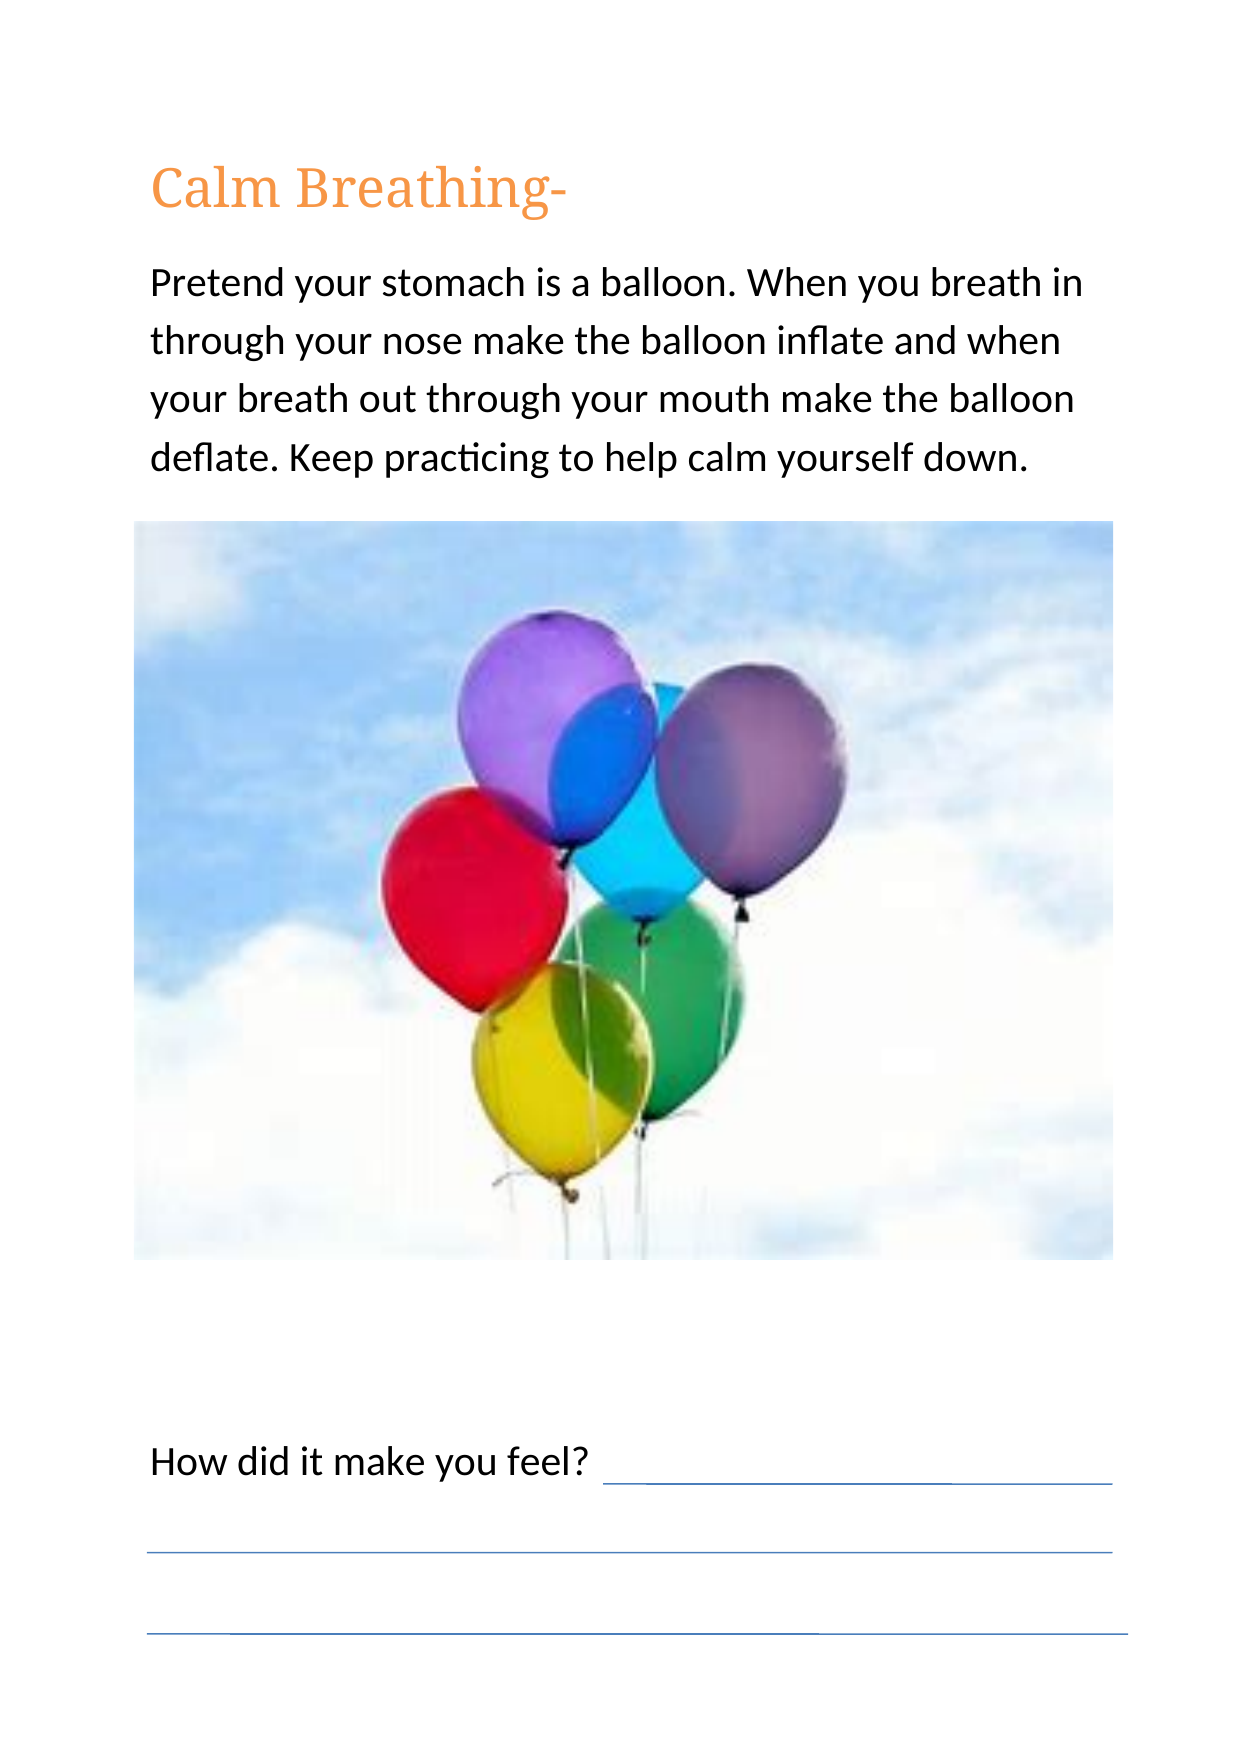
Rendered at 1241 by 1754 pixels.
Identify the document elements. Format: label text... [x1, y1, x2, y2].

text Pretend your stomach is a balloon. When you breath in through your nose make the balloon inflate and when your breath out through your mouth make the balloon deflate. Keep practicing to help calm yourself down. [150, 256, 1090, 482]
text Calm Breathing- [150, 150, 1090, 224]
picture [133, 521, 1114, 1260]
text How did it make you feel? [150, 1434, 1090, 1485]
